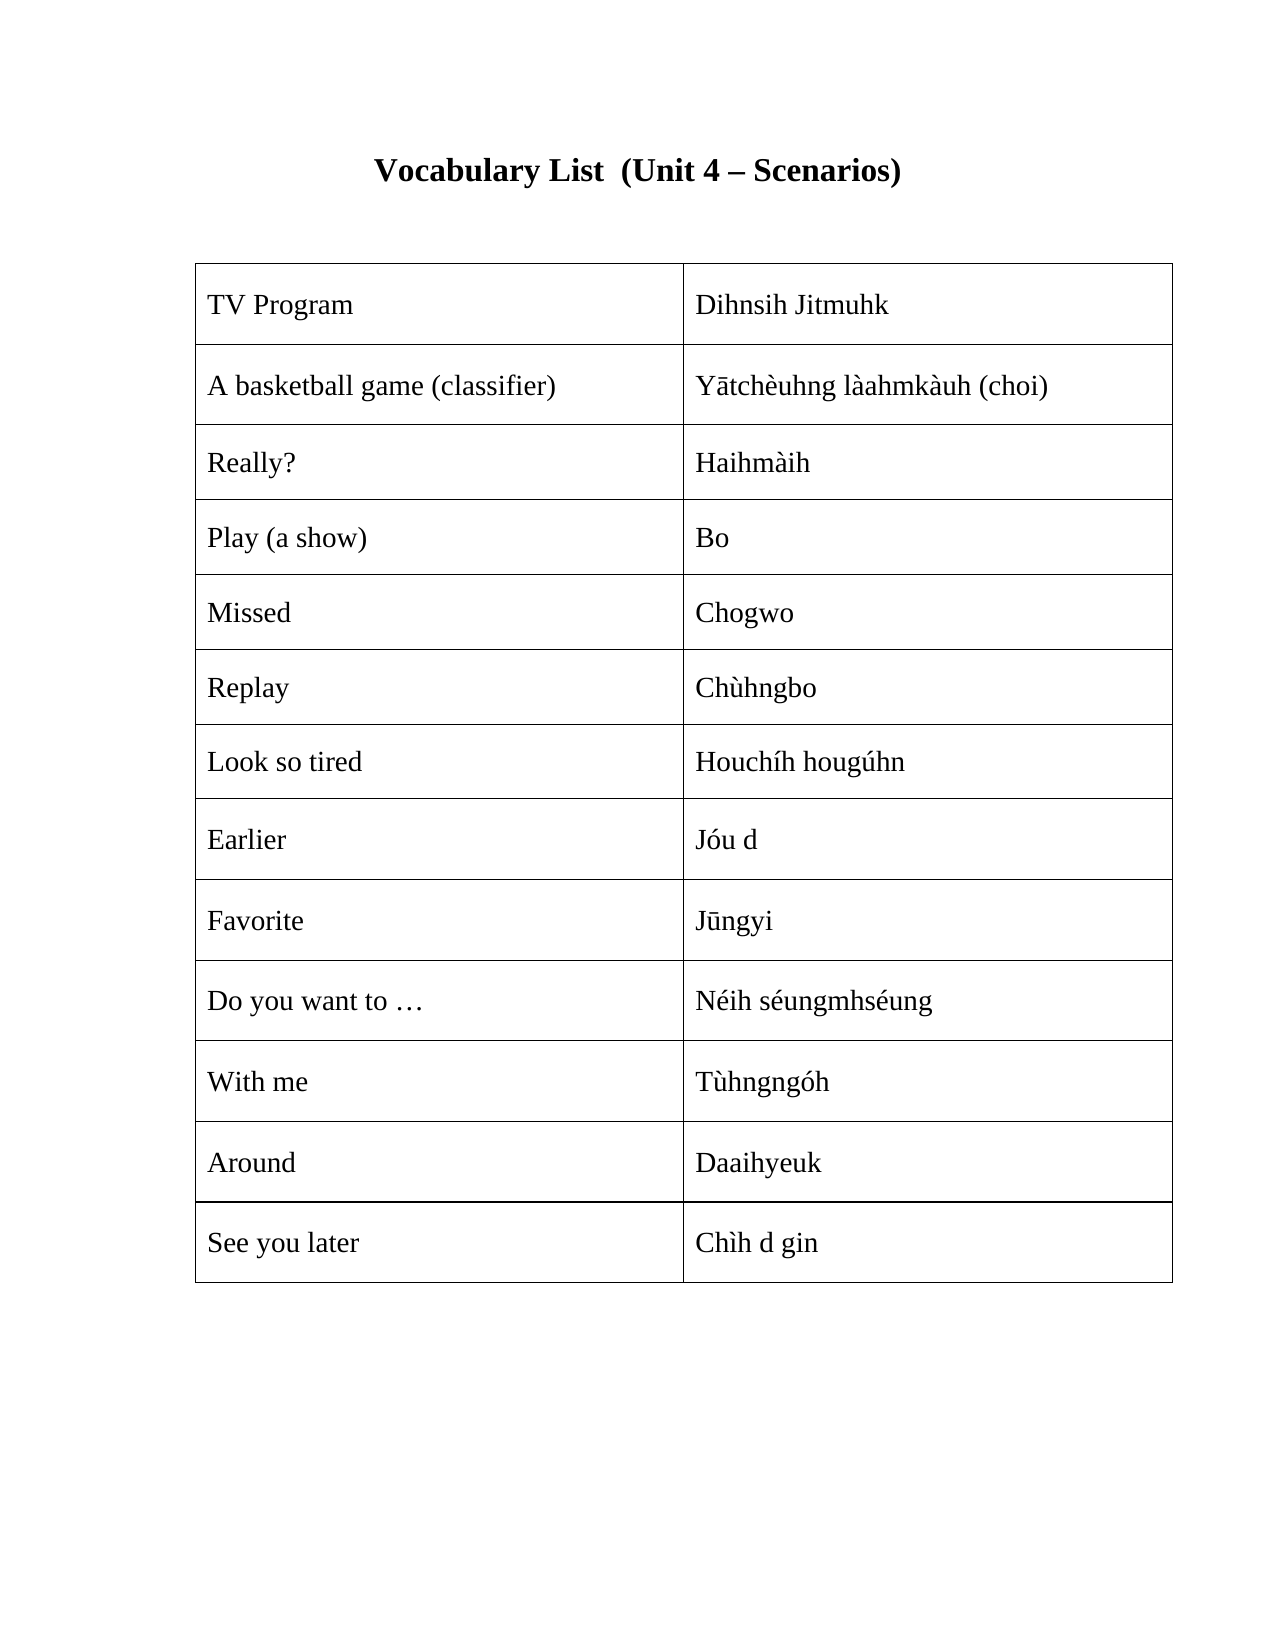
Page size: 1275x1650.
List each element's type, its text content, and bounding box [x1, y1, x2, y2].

table_cell With me [196, 1041, 683, 1121]
table_cell Jóu d [684, 799, 1172, 879]
table_cell Missed [196, 575, 683, 649]
table_cell Tùhngngóh [684, 1041, 1172, 1121]
table_cell Chìh d gin [684, 1203, 1172, 1282]
table_cell Look so tired [196, 725, 683, 798]
table_cell A basketball game (classifier) [196, 345, 683, 424]
table_cell Houchíh hougúhn [684, 725, 1172, 798]
table_header Dihnsih Jitmuhk [684, 264, 1172, 344]
table_cell Néih séungmhséung [684, 961, 1172, 1040]
table_cell Yātchèuhng làahmkàuh (choi) [684, 345, 1172, 424]
table_cell Earlier [196, 799, 683, 879]
table_cell Chogwo [684, 575, 1172, 649]
table_cell Favorite [196, 880, 683, 959]
table_cell Replay [196, 650, 683, 723]
table_cell Jūngyi [684, 880, 1172, 959]
table_cell Do you want to … [196, 961, 683, 1040]
table_cell Bo [684, 500, 1172, 574]
table_cell Haihmàih [684, 425, 1172, 499]
table_cell Around [196, 1122, 683, 1201]
table_cell See you later [196, 1203, 683, 1282]
table_cell Really? [196, 425, 683, 499]
table_header TV Program [196, 264, 683, 344]
table_cell Daaihyeuk [684, 1122, 1172, 1201]
table_cell Chùhngbo [684, 650, 1172, 723]
text Vocabulary List (Unit 4 – Scenarios) [187, 150, 1087, 188]
table_cell Play (a show) [196, 500, 683, 574]
